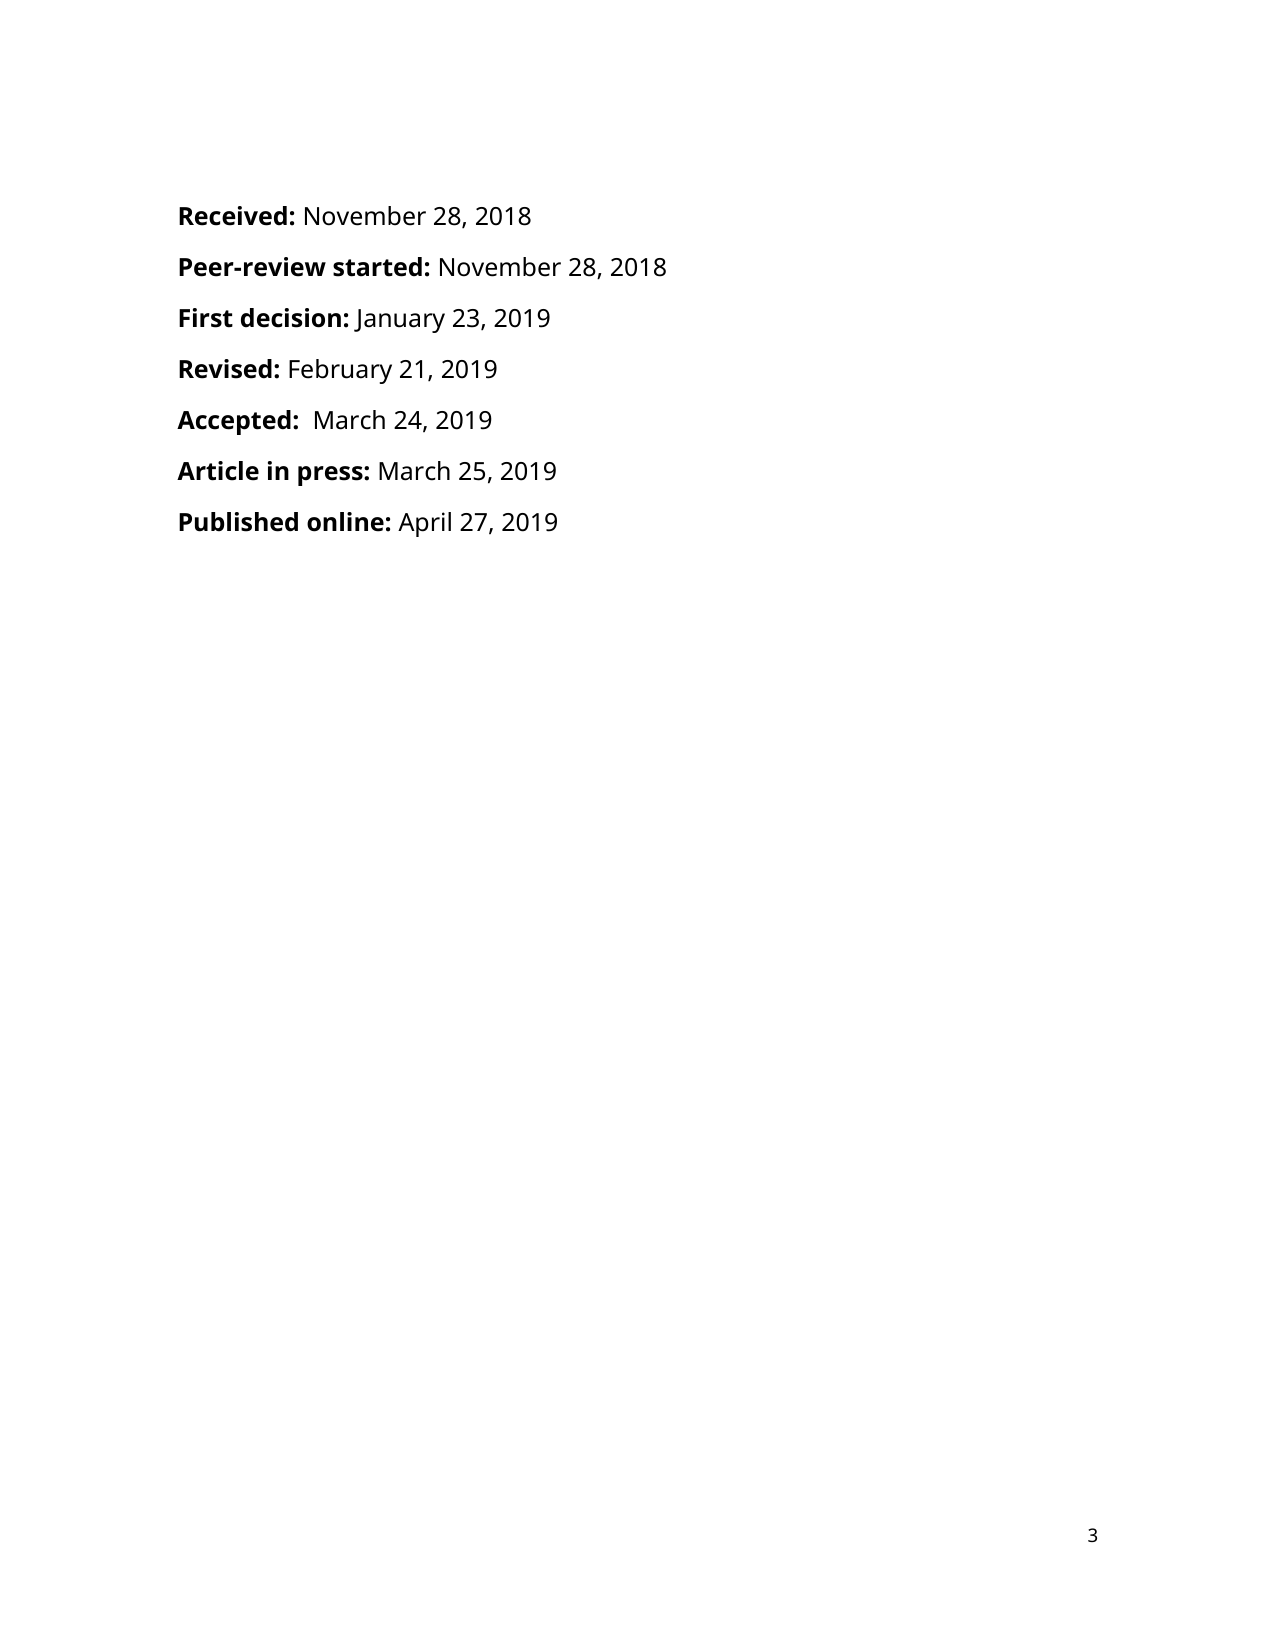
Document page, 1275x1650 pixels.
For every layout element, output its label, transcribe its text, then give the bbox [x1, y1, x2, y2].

text Revised: February 21, 2019 [177, 352, 1098, 386]
text Peer-review started: November 28, 2018 [177, 250, 1098, 284]
text Received: November 28, 2018 [177, 199, 1098, 233]
text Published online: April 27, 2019 [177, 505, 1098, 539]
text Accepted: March 24, 2019 [177, 403, 1098, 437]
text First decision: January 23, 2019 [177, 301, 1098, 335]
text Article in press: March 25, 2019 [177, 454, 1098, 488]
